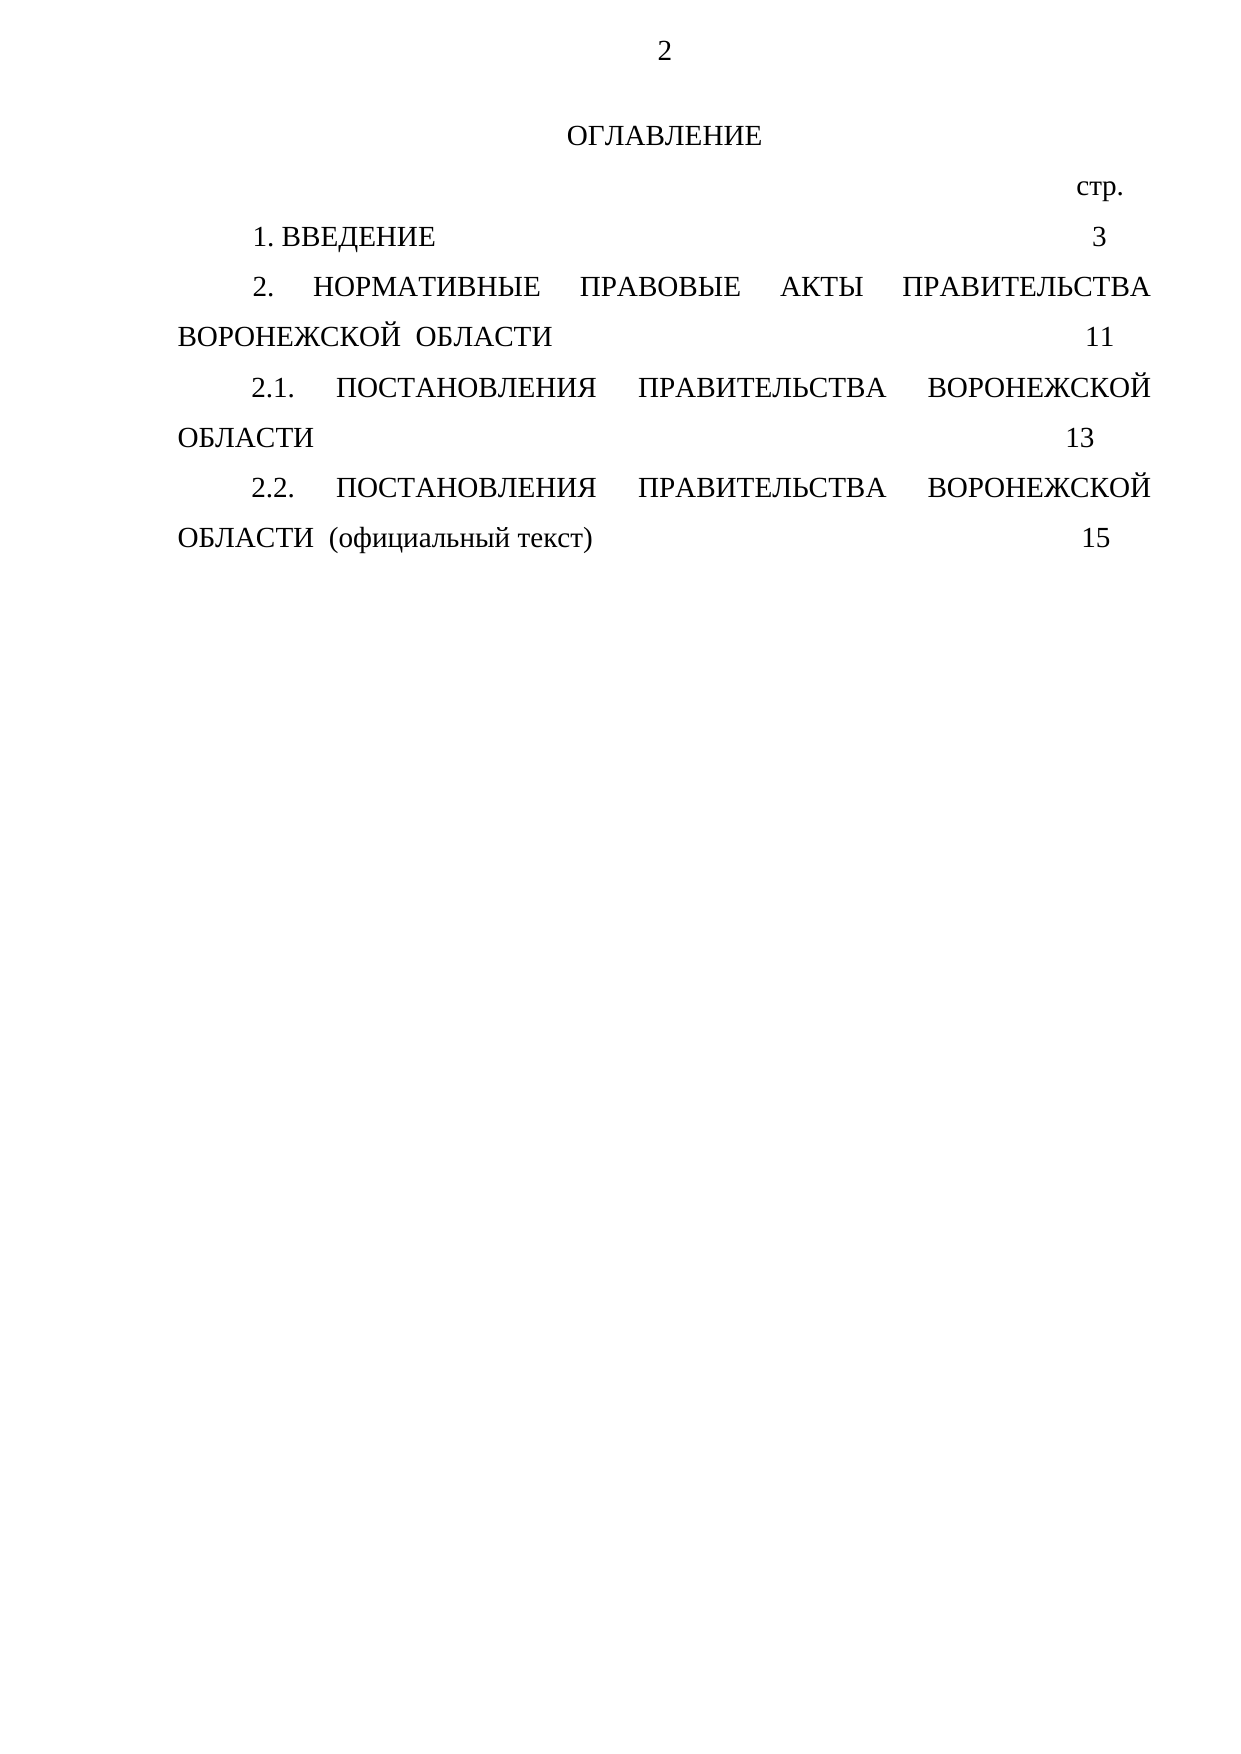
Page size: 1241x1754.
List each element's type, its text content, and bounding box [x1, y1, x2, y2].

text 2.1. ПОСТАНОВЛЕНИЯ ПРАВИТЕЛЬСТВА ВОРОНЕЖСКОЙ ОБЛАСТИ 13 [177, 370, 1152, 453]
text 1. ВВЕДЕНИЕ 3 [177, 219, 1152, 252]
text стр. [177, 168, 1152, 202]
text 2.2. ПОСТАНОВЛЕНИЯ ПРАВИТЕЛЬСТВА ВОРОНЕЖСКОЙ ОБЛАСТИ (официальный текст) 15 [177, 470, 1152, 554]
text ОГЛАВЛЕНИЕ [177, 118, 1152, 152]
text 2. НОРМАТИВНЫЕ ПРАВОВЫЕ АКТЫ ПРАВИТЕЛЬСТВА ВОРОНЕЖСКОЙ ОБЛАСТИ 11 [177, 269, 1152, 353]
